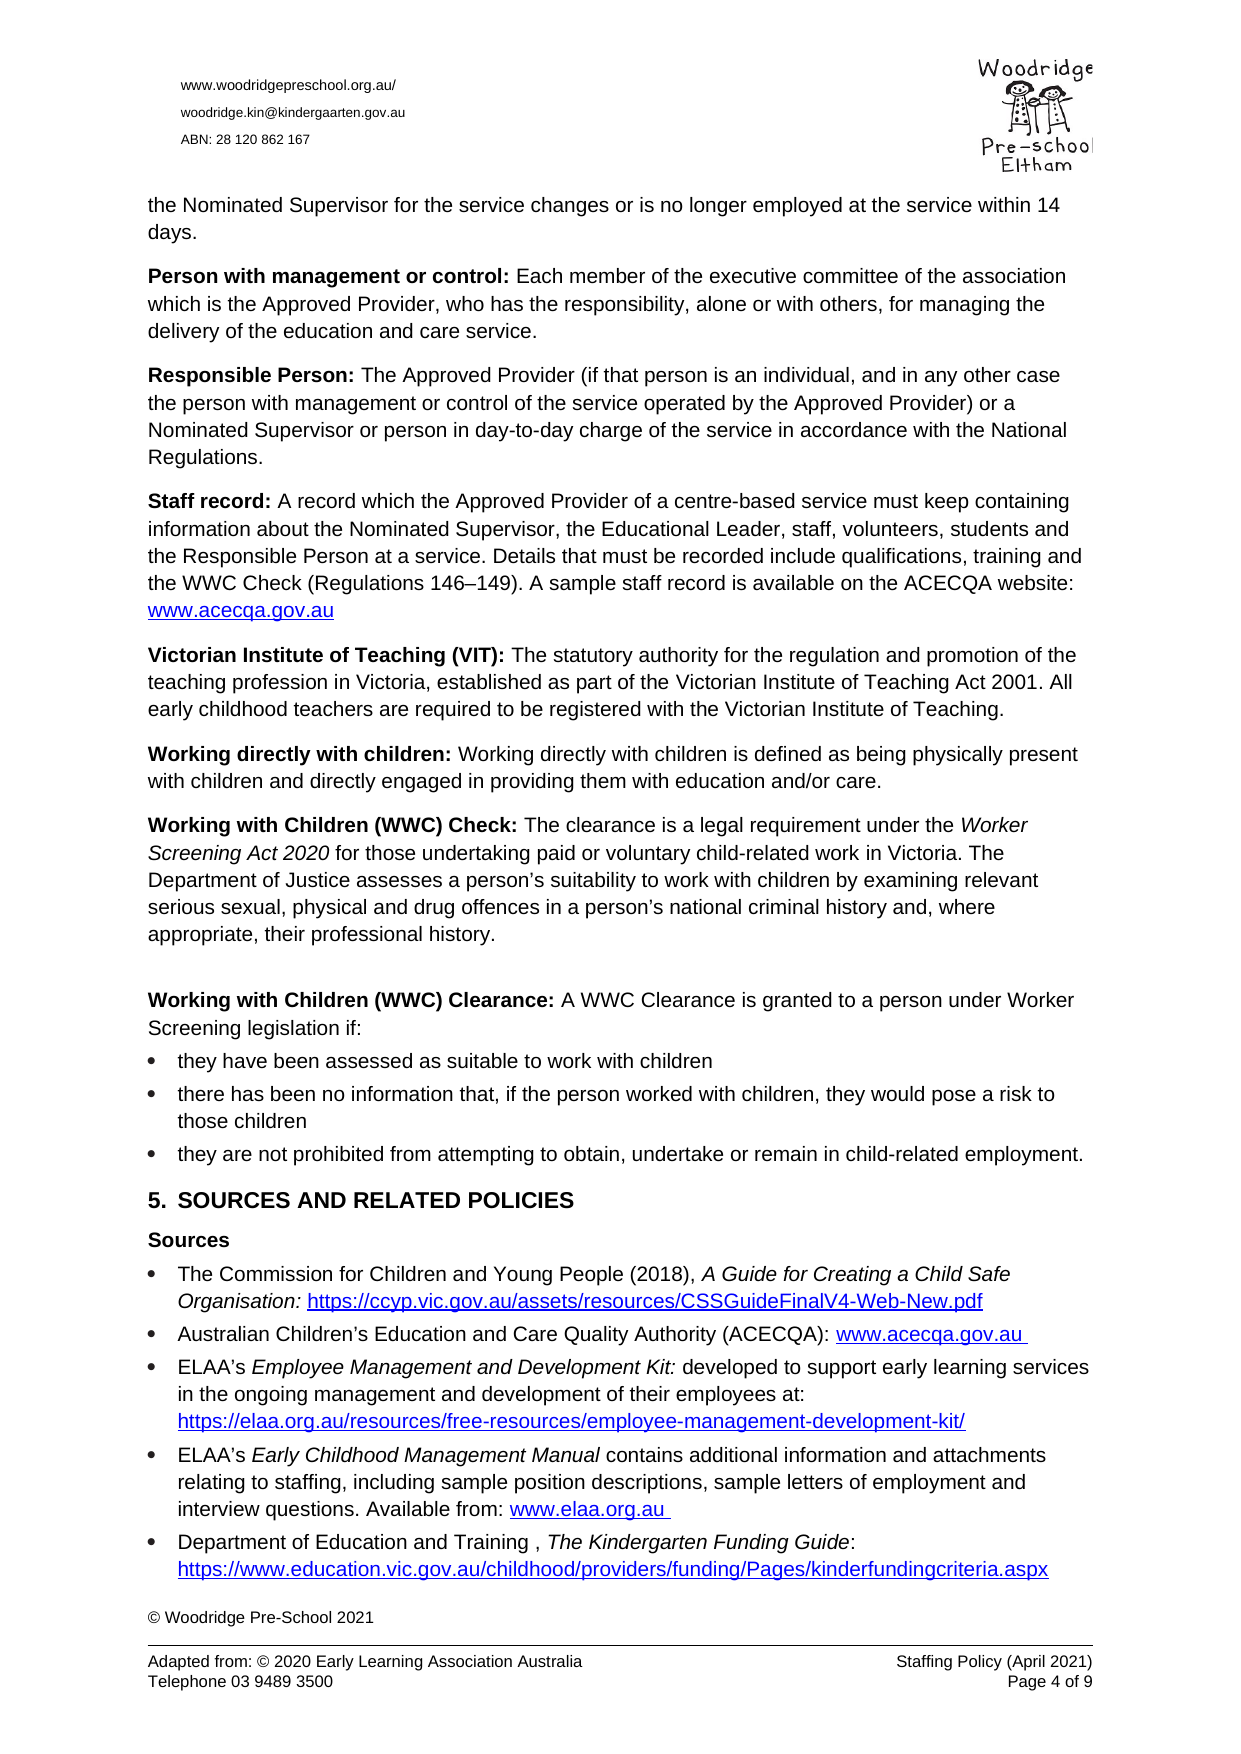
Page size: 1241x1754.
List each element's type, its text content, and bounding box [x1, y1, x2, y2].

text Working with Children (WWC) Clearance: A WWC Clearance is granted to a person under Worker Screening legislation if: [148, 985, 1092, 1039]
text ELAA’s Early Childhood Management Manual contains additional information and attachments relating to staffing, including sample position descriptions, sample letters of employment and interview questions. Available from: www.elaa.org.au [148, 1439, 1092, 1521]
text Working directly with children: Working directly with children is defined as being physically present with children and directly engaged in providing them with education and/or care. [148, 738, 1092, 792]
subtitle Sources [148, 1228, 1092, 1252]
text Responsible Person: The Approved Provider (if that person is an individual, and in any other case the person with management or control of the service operated by the Approved Provider) or a Nominated Supervisor or person in day-to-day charge of the service in accordance with the National Regulations. [148, 360, 1092, 468]
text Department of Education and Training , The Kindergarten Funding Guide: https://www.education.vic.gov.au/childhood/providers/funding/Pages/kinderfundingcriteria.aspx [148, 1527, 1092, 1581]
text ELAA’s Employee Management and Development Kit: developed to support early learning services in the ongoing management and development of their employees at: https://elaa.org.au/resources/free-resources/employee-management-development-kit/ [148, 1352, 1092, 1433]
text Working with Children (WWC) Check: The clearance is a legal requirement under the Worker Screening Act 2020 for those undertaking paid or voluntary child-related work in Victoria. The Department of Justice assesses a person’s suitability to work with children by examining relevant serious sexual, physical and drug offences in a person’s national criminal history and, where appropriate, their professional history. [148, 810, 1092, 946]
text Victorian Institute of Teaching (VIT): The statutory authority for the regulation and promotion of the teaching profession in Victoria, established as part of the Victorian Institute of Teaching Act 2001. All early childhood teachers are required to be registered with the Victorian Institute of Teaching. [148, 639, 1092, 721]
text they are not prohibited from attempting to obtain, undertake or remain in child-related employment. [148, 1139, 1092, 1166]
text they have been assessed as suitable to work with children [148, 1046, 1092, 1073]
subtitle Sources and related policies [148, 1187, 1092, 1213]
text Person with management or control: Each member of the executive committee of the association which is the Approved Provider, who has the responsibility, alone or with others, for managing the delivery of the education and care service. [148, 261, 1092, 342]
text Staff record: A record which the Approved Provider of a centre-based service must keep containing information about the Nominated Supervisor, the Educational Leader, staff, volunteers, students and the Responsible Person at a service. Details that must be recorded include qualifications, training and the WWC Check (Regulations 146–149). A sample staff record is available on the ACECQA website: www.acecqa.gov.au [148, 486, 1092, 622]
text Australian Children’s Education and Care Quality Authority (ACECQA): www.acecqa.gov.au [148, 1319, 1092, 1346]
text The Commission for Children and Young People (2018), A Guide for Creating a Child Safe Organisation: https://ccyp.vic.gov.au/assets/resources/CSSGuideFinalV4-Web-New.pdf [148, 1258, 1092, 1312]
text there has been no information that, if the person worked with children, they would pose a risk to those children [148, 1079, 1092, 1133]
picture [978, 59, 1093, 172]
